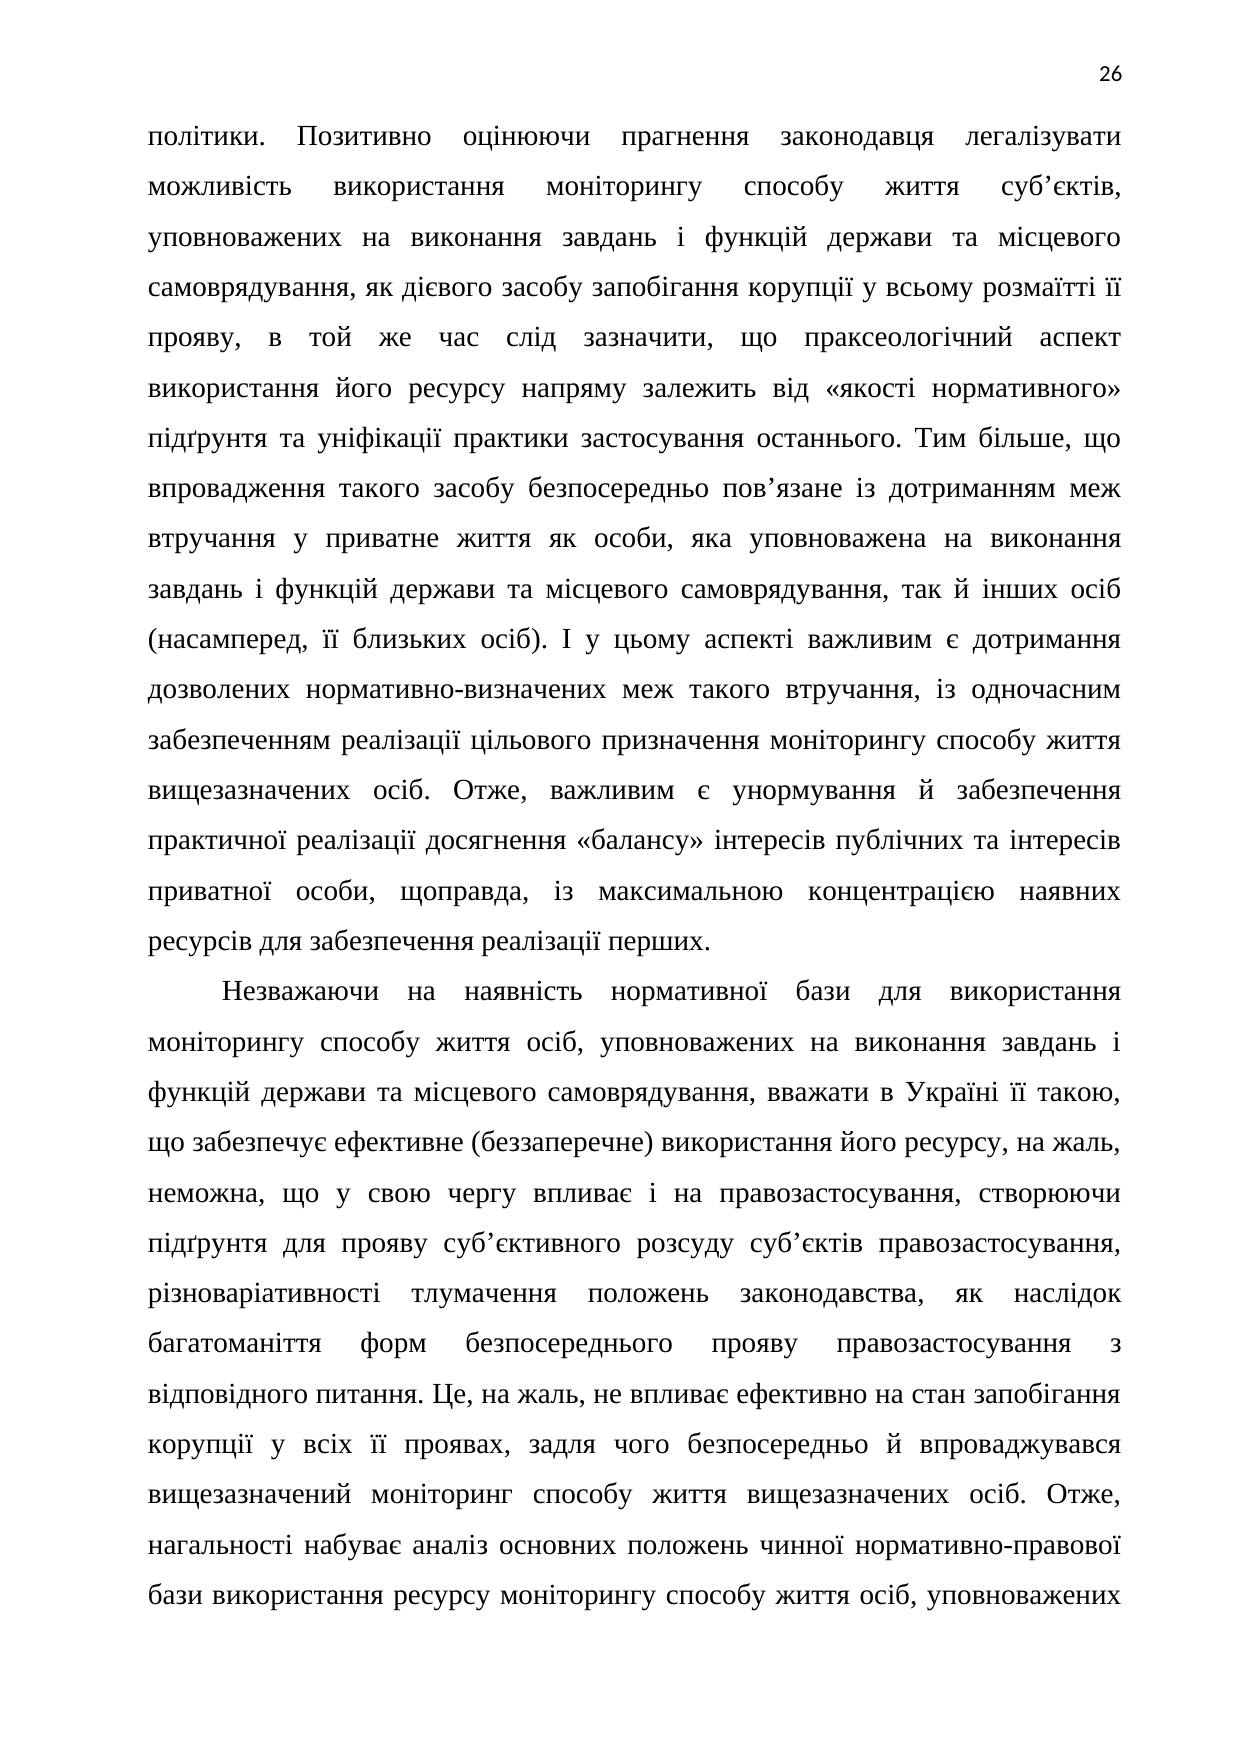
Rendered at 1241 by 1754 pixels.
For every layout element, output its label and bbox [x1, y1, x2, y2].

text [148, 118, 1122, 957]
text [148, 973, 1122, 1611]
